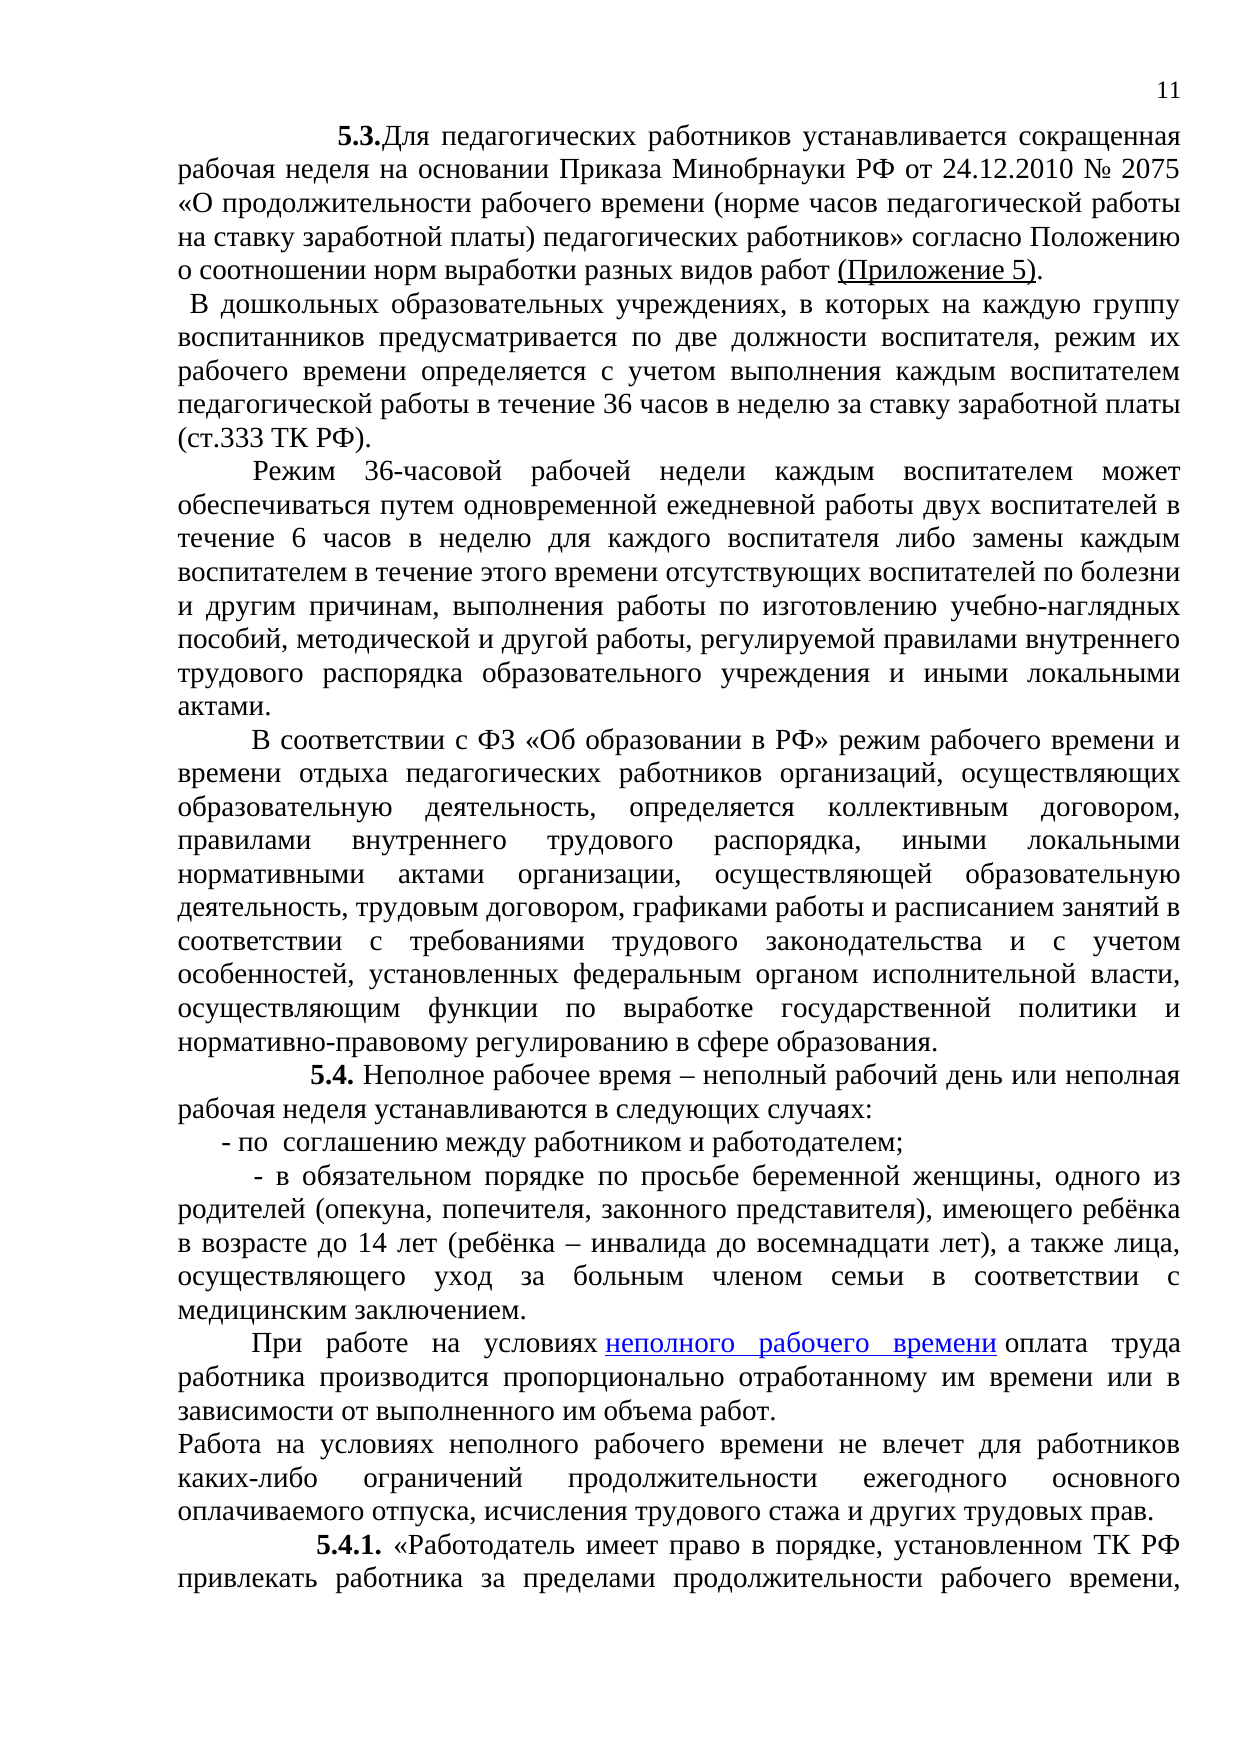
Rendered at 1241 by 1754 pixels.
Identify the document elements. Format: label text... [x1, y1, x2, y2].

text В соответствии с ФЗ «Об образовании в РФ» режим рабочего времени и времени отдыха педагогических работников организаций, осуществляющих образовательную деятельность, определяется коллективным договором, правилами внутреннего трудового распорядка, иными локальными нормативными актами организации, осуществляющей образовательную деятельность, трудовым договором, графиками работы и расписанием занятий в соответствии с требованиями трудового законодательства и с учетом особенностей, установленных федеральным органом исполнительной власти, осуществляющим функции по выработке государственной политики и нормативно-правовому регулированию в сфере образования. [177, 722, 1181, 1057]
text 5.4. Неполное рабочее время – неполный рабочий день или неполная рабочая неделя устанавливаются в следующих случаях: [177, 1057, 1181, 1124]
text - в обязательном порядке по просьбе беременной женщины, одного из родителей (опекуна, попечителя, законного представителя), имеющего ребёнка в возрасте до 14 лет (ребёнка – инвалида до восемнадцати лет), а также лица, осуществляющего уход за больным членом семьи в соответствии с медицинским заключением. [177, 1158, 1181, 1326]
text При работе на условиях неполного рабочего времени оплата труда работника производится пропорционально отработанному им времени или в зависимости от выполненного им объема работ. [177, 1326, 1181, 1426]
text Режим 36-часовой рабочей недели каждым воспитателем может обеспечиваться путем одновременной ежедневной работы двух воспитателей в течение 6 часов в неделю для каждого воспитателя либо замены каждым воспитателем в течение этого времени отсутствующих воспитателей по болезни и другим причинам, выполнения работы по изготовлению учебно-наглядных пособий, методической и другой работы, регулируемой правилами внутреннего трудового распорядка образовательного учреждения и иными локальными актами. [177, 453, 1181, 722]
text 5.3.Для педагогических работников устанавливается сокращенная рабочая неделя на основании Приказа Минобрнауки РФ от 24.12.2010 № 2075 «О продолжительности рабочего времени (норме часов педагогической работы на ставку заработной платы) педагогических работников» согласно Положению о соотношении норм выработки разных видов работ (Приложение 5). [177, 118, 1181, 286]
text - по соглашению между работником и работодателем; [177, 1124, 1181, 1158]
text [177, 1527, 1181, 1594]
text В дошкольных образовательных учреждениях, в которых на каждую группу воспитанников предусматривается по две должности воспитателя, режим их рабочего времени определяется с учетом выполнения каждым воспитателем педагогической работы в течение 36 часов в неделю за ставку заработной платы (ст.333 ТК РФ). [177, 286, 1181, 453]
text Работа на условиях неполного рабочего времени не влечет для работников каких-либо ограничений продолжительности ежегодного основного оплачиваемого отпуска, исчисления трудового стажа и других трудовых прав. [177, 1426, 1181, 1527]
